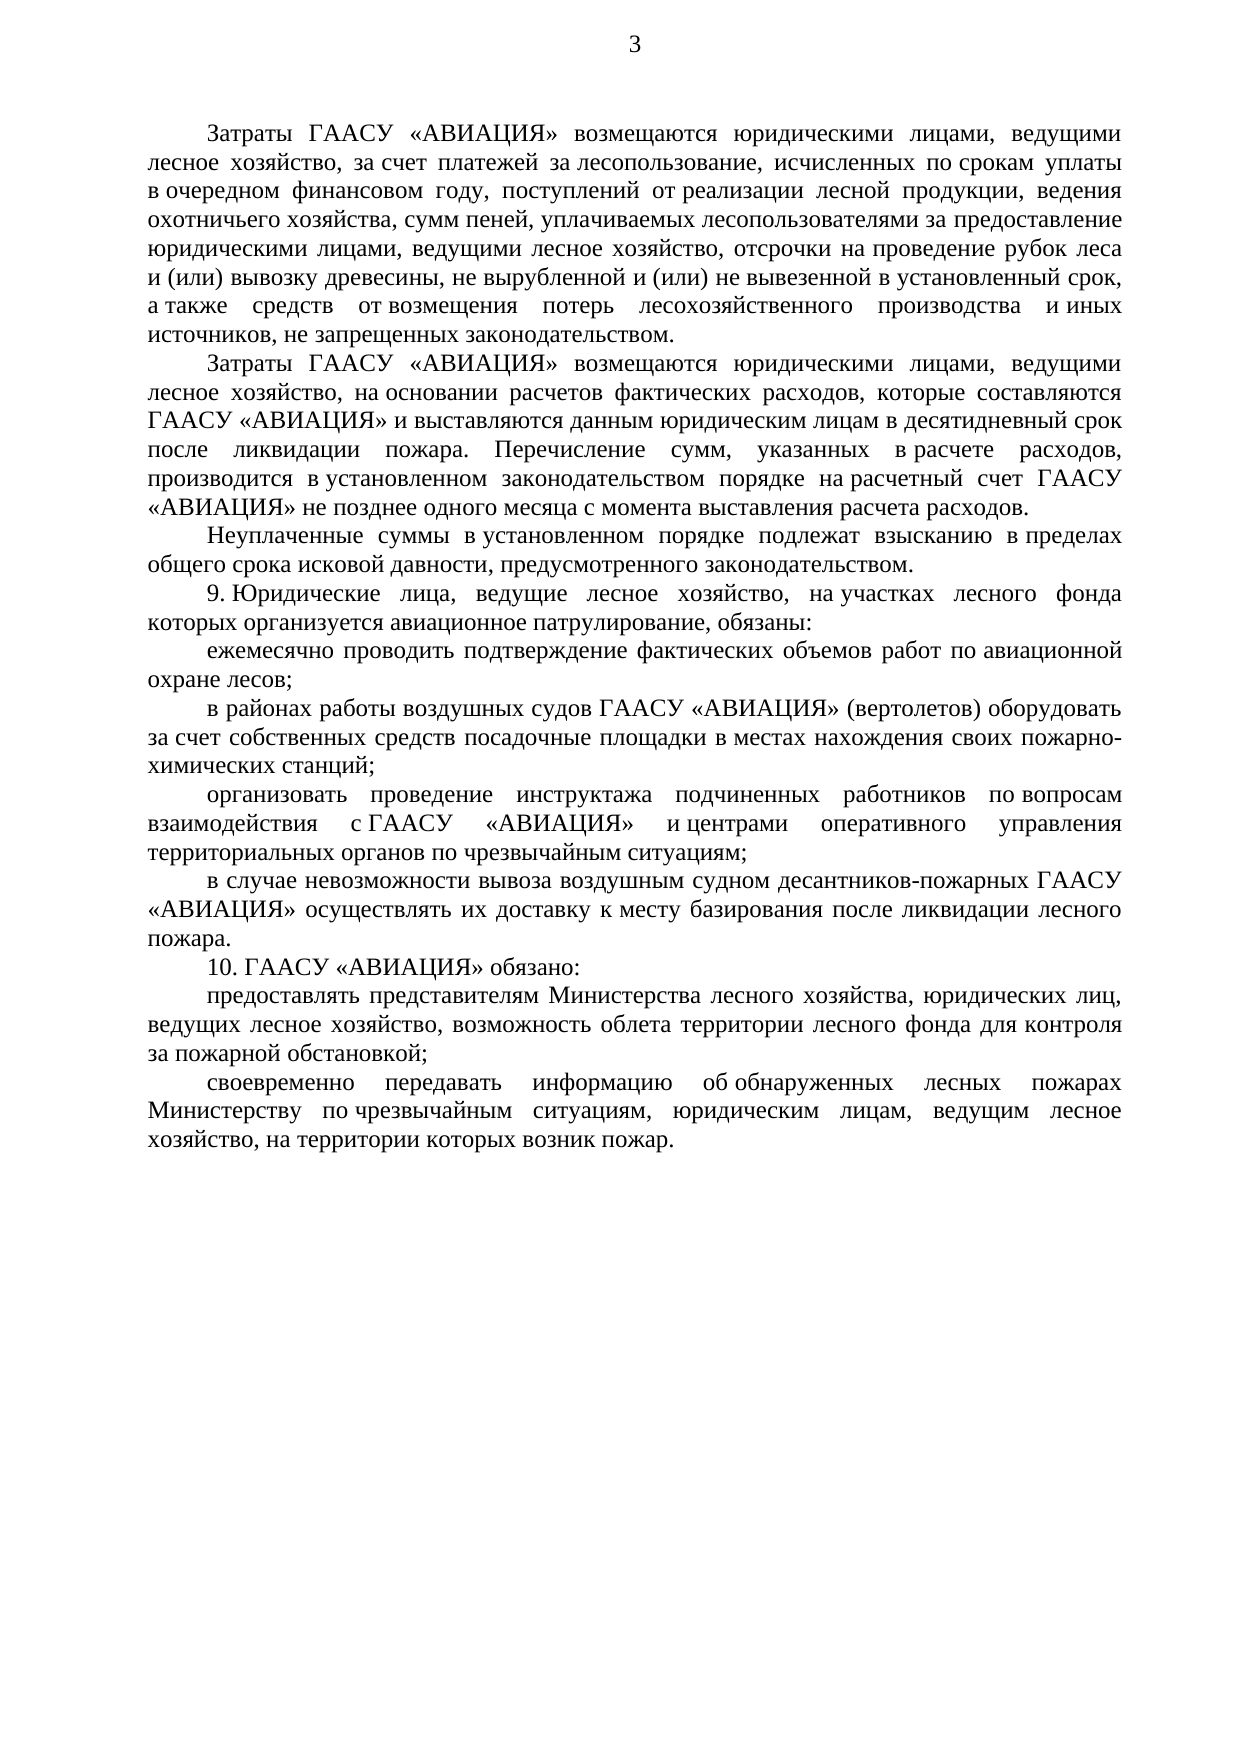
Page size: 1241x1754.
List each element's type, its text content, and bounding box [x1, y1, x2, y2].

text в районах работы воздушных судов ГААСУ «АВИАЦИЯ» (вертолетов) оборудовать за счет собственных средств посадочные площадки в местах нахождения своих пожарно-химических станций; [147, 693, 1122, 779]
text Затраты ГААСУ «АВИАЦИЯ» возмещаются юридическими лицами, ведущими лесное хозяйство, за счет платежей за лесопользование, исчисленных по срокам уплаты в очередном финансовом году, поступлений от реализации лесной продукции, ведения охотничьего хозяйства, сумм пеней, уплачиваемых лесопользователями за предоставление юридическими лицами, ведущими лесное хозяйство, отсрочки на проведение рубок леса и (или) вывозку древесины, не вырубленной и (или) не вывезенной в установленный срок, а также средств от возмещения потерь лесохозяйственного производства и иных источников, не запрещенных законодательством. [147, 118, 1122, 348]
text своевременно передавать информацию об обнаруженных лесных пожарах Министерству по чрезвычайным ситуациям, юридическим лицам, ведущим лесное хозяйство, на территории которых возник пожар. [147, 1067, 1122, 1153]
text организовать проведение инструктажа подчиненных работников по вопросам взаимодействия с ГААСУ «АВИАЦИЯ» и центрами оперативного управления территориальных органов по чрезвычайным ситуациям; [147, 779, 1122, 866]
text в случае невозможности вывоза воздушным судном десантников-пожарных ГААСУ «АВИАЦИЯ» осуществлять их доставку к месту базирования после ликвидации лесного пожара. [147, 866, 1122, 952]
text 9. Юридические лица, ведущие лесное хозяйство, на участках лесного фонда которых организуется авиационное патрулирование, обязаны: [147, 578, 1122, 636]
text Неуплаченные суммы в установленном порядке подлежат взысканию в пределах общего срока исковой давности, предусмотренного законодательством. [147, 521, 1122, 578]
text Затраты ГААСУ «АВИАЦИЯ» возмещаются юридическими лицами, ведущими лесное хозяйство, на основании расчетов фактических расходов, которые составляются ГААСУ «АВИАЦИЯ» и выставляются данным юридическим лицам в десятидневный срок после ликвидации пожара. Перечисление сумм, указанных в расчете расходов, производится в установленном законодательством порядке на расчетный счет ГААСУ «АВИАЦИЯ» не позднее одного месяца с момента выставления расчета расходов. [147, 348, 1122, 521]
text ежемесячно проводить подтверждение фактических объемов работ по авиационной охране лесов; [147, 636, 1122, 693]
text 10. ГААСУ «АВИАЦИЯ» обязано: [147, 952, 1122, 981]
text предоставлять представителям Министерства лесного хозяйства, юридических лиц, ведущих лесное хозяйство, возможность облета территории лесного фонда для контроля за пожарной обстановкой; [147, 981, 1122, 1067]
